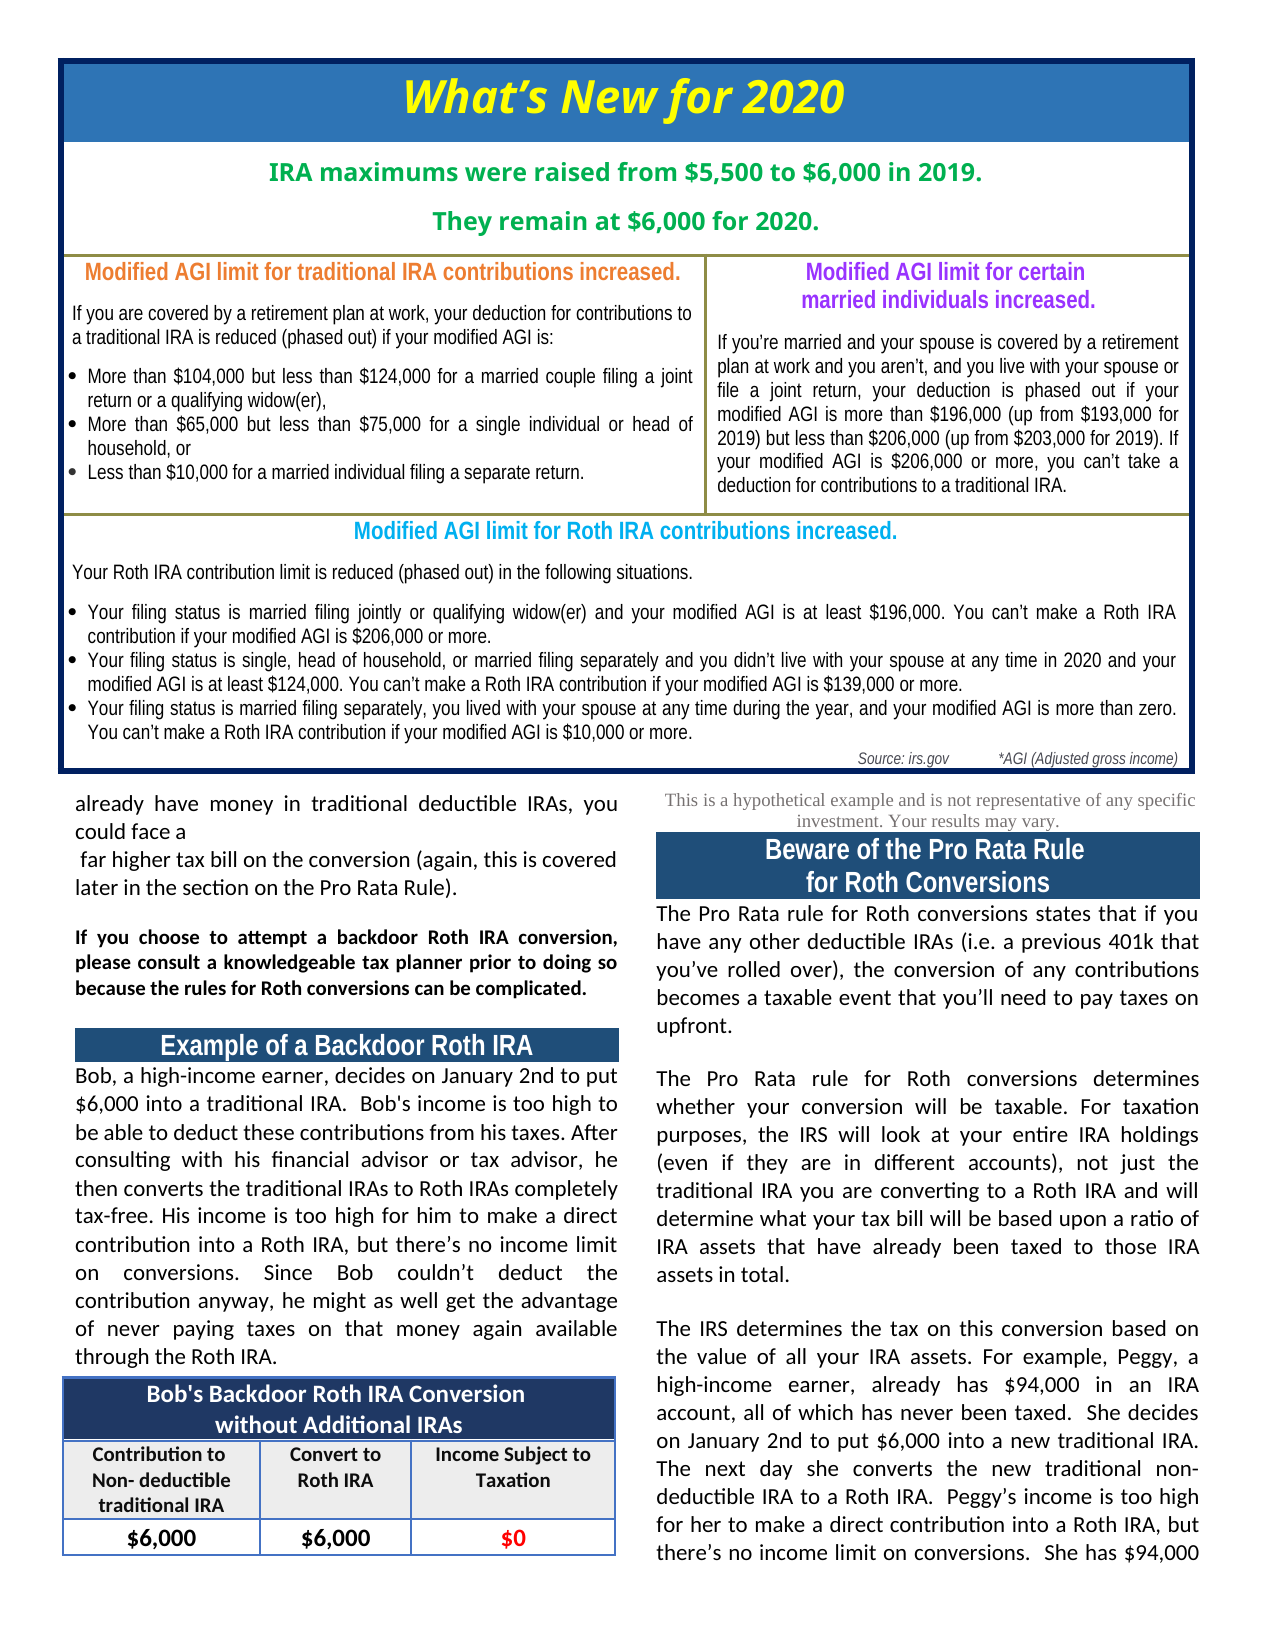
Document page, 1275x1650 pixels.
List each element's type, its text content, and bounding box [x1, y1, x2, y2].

table_cell Income Subject to Taxation [412, 1442, 614, 1518]
table_header What’s New for 2020 [64, 64, 1189, 142]
text This is a hypothetical example and is not representative of any specific investment. Your results may vary. [656, 75, 1200, 832]
text far higher tax bill on the conversion (again, this is covered later in the section on the Pro Rata Rule). [75, 845, 619, 901]
table_cell Contribution to Non- deductible traditional IRA [64, 1442, 259, 1518]
list Example of a Backdoor Roth IRA [75, 1028, 619, 1062]
table_header Bob's Backdoor Roth IRA Conversion without Additional IRAs [64, 1379, 614, 1439]
table_cell $0 [412, 1520, 614, 1554]
text The Pro Rata rule for Roth conversions states that if you have any other deductible IRAs (i.e. a previous 401k that you’ve rolled over), the conversion of any contributions becomes a taxable event that you’ll need to pay taxes on upfront. [656, 899, 1200, 1039]
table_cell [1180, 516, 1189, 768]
table_cell $6,000 [64, 1520, 259, 1554]
text Bob, a high-income earner, decides on January 2nd to put $6,000 into a traditional IRA. Bob's income is too high to be able to deduct these contributions from his taxes. After consulting with his financial advisor or tax advisor, he then converts the traditional IRAs to Roth IRAs completely tax-free. His income is too high for him to make a direct contribution into a Roth IRA, but there’s no income limit on conversions. Since Bob couldn’t deduct the contribution anyway, he might as well get the advantage of never paying taxes on that money again available through the Roth IRA. [75, 1062, 619, 1370]
table_cell Modified AGI limit for traditional IRA contributions increased. If you are covered by a retirement plan at work, your deduction for contributions to a traditional IRA is reduced (phased out) if your modified AGI is: More than $104,000 but less than $124,000 for a married couple filing a joint return or a qualifying widow(er), More than $65,000 but less than $75,000 for a single individual or head of household, or Less than $10,000 for a married individual filing a separate return. [64, 257, 704, 513]
text For an investor who doesn't already hold any traditional IRAs, creating one and then quickly converting it into a Roth IRA may incur little or no tax, because after a short holding period there's likely to be little or no appreciation or interest earned in the account. However, if you already have money in traditional deductible IRAs, you could face a [75, 774, 619, 845]
table_cell Convert to Roth IRA [261, 1442, 410, 1518]
table_cell Modified AGI limit for certain married individuals increased. If you’re married and your spouse is covered by a retirement plan at work and you aren’t, and you live with your spouse or file a joint return, your deduction is phased out if your modified AGI is more than $196,000 (up from $193,000 for 2019) but less than $206,000 (up from $203,000 for 2019). If your modified AGI is $206,000 or more, you can’t take a deduction for contributions to a traditional IRA. [707, 257, 1189, 513]
text If you choose to attempt a backdoor Roth IRA conversion, please consult a knowledgeable tax planner prior to doing so because the rules for Roth conversions can be complicated. [75, 924, 619, 1000]
table_cell IRA maximums were raised from $5,500 to $6,000 in 2019. They remain at $6,000 for 2020. [64, 142, 1189, 253]
list Beware of the Pro Rata Rule for Roth Conversions [656, 832, 1200, 899]
table_cell $6,000 [261, 1520, 410, 1554]
text The Pro Rata rule for Roth conversions determines whether your conversion will be taxable. For taxation purposes, the IRS will look at your entire IRA holdings (even if they are in different accounts), not just the traditional IRA you are converting to a Roth IRA and will determine what your tax bill will be based upon a ratio of IRA assets that have already been taxed to those IRA assets in total. [656, 1064, 1200, 1288]
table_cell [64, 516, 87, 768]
